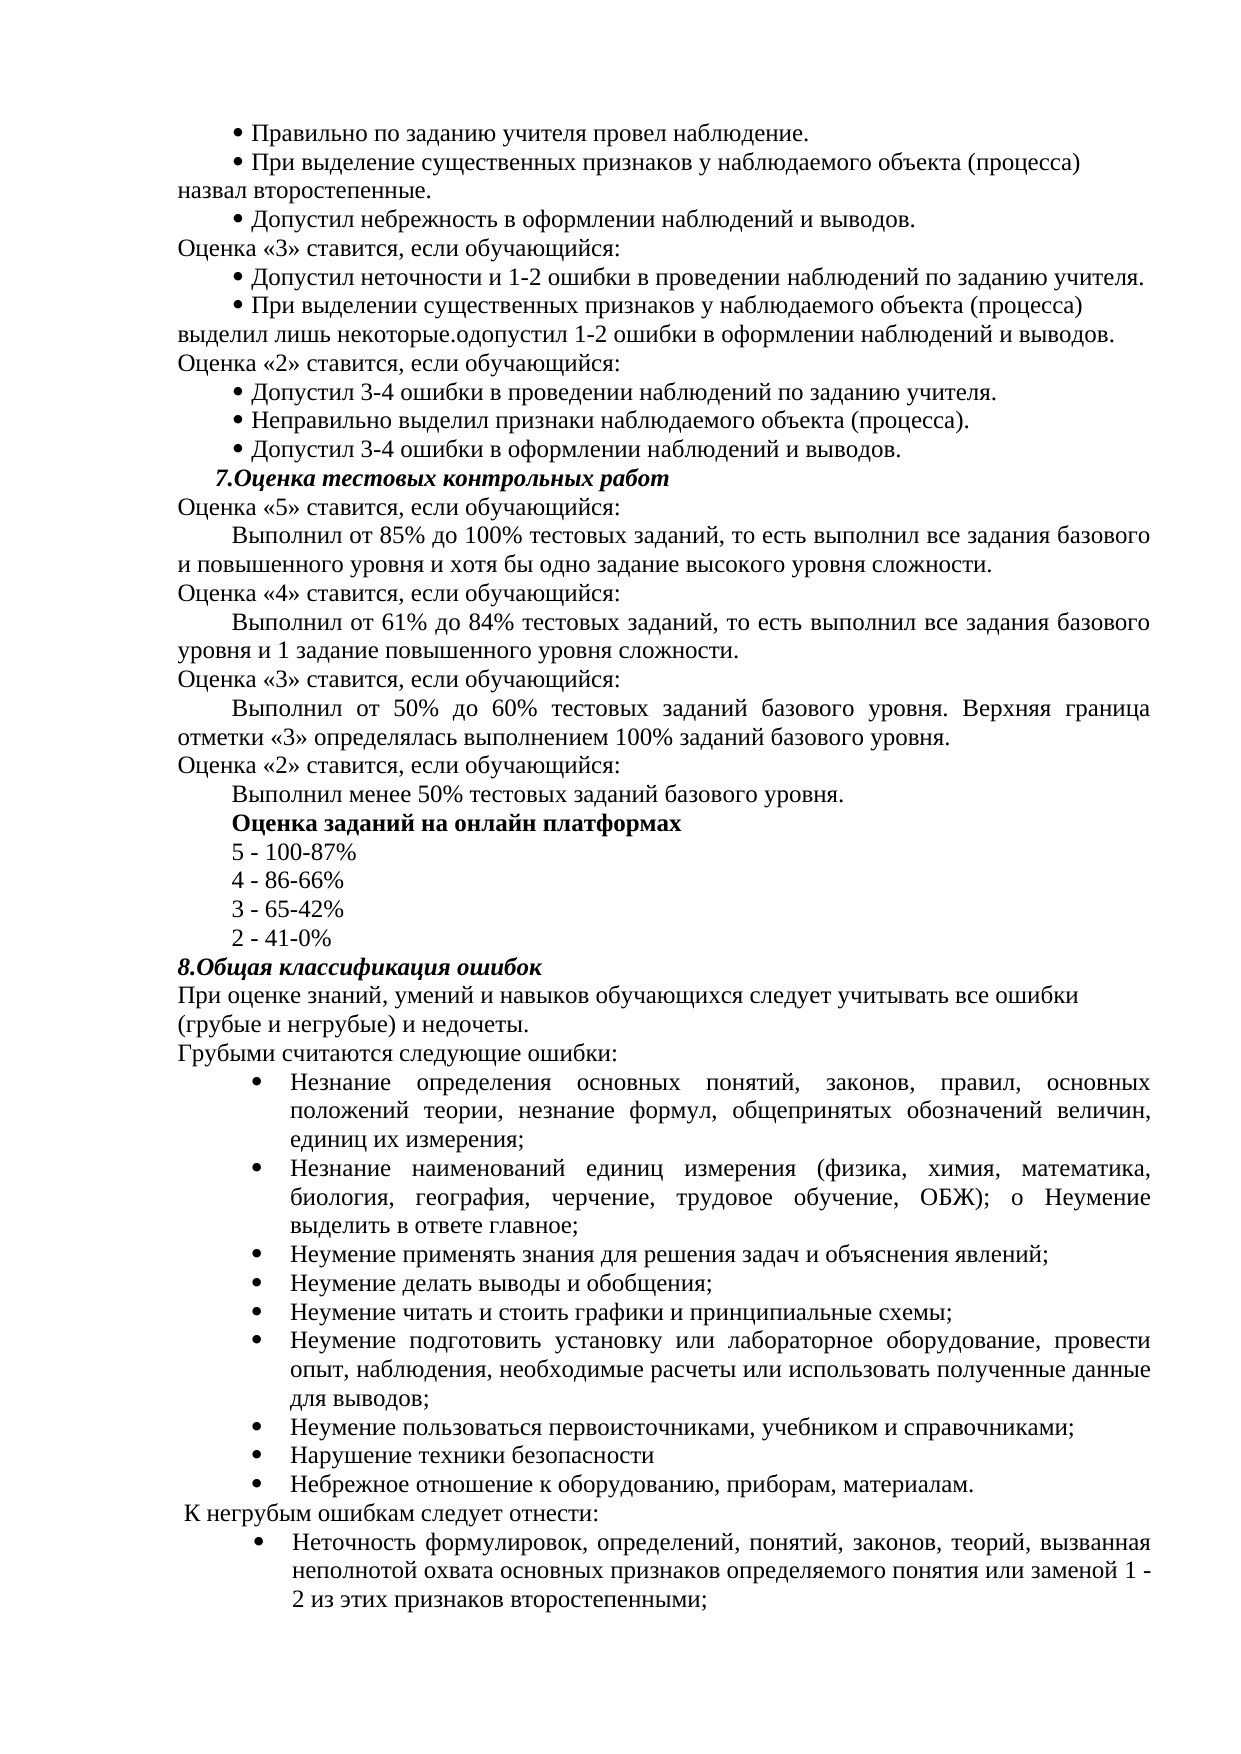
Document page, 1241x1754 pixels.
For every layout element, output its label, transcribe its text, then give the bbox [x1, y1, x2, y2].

text Оценка заданий на онлайн платформах [177, 808, 1152, 837]
list Неточность формулировок, определений, понятий, законов, теорий, вызванная неполнотой охвата основных признаков определяемого понятия или заменой 1 -2 из этих признаков второстепенными; [254, 1527, 1152, 1613]
list Незнание определения основных понятий, законов, правил, основных положений теории, незнание формул, общепринятых обозначений величин, единиц их измерения; [252, 1067, 1152, 1153]
text 3 - 65-42% [177, 894, 1152, 923]
list Нарушение техники безопасности [252, 1441, 1152, 1469]
text Оценка «2» ставится, если обучающийся: [177, 348, 1152, 377]
text 7.Оценка тестовых контрольных работ [177, 463, 1152, 492]
text Выполнил менее 50% тестовых заданий базового уровня. [177, 779, 1152, 808]
text Выполнил от 50% до 60% тестовых заданий базового уровня. Верхняя граница отметки «3» определялась выполнением 100% заданий базового уровня. [177, 693, 1152, 751]
list Допустил 3-4 ошибки в проведении наблюдений по заданию учителя. [177, 377, 1152, 406]
text Оценка «4» ставится, если обучающийся: [177, 578, 1152, 607]
text 4 - 86-66% [177, 866, 1152, 894]
text При оценке знаний, умений и навыков обучающихся следует учитывать все ошибки [177, 981, 1152, 1009]
list Неумение пользоваться первоисточниками, учебником и справочниками; [252, 1412, 1152, 1441]
text Оценка «2» ставится, если обучающийся: [177, 751, 1152, 779]
text Выполнил от 85% до 100% тестовых заданий, то есть выполнил все задания базового и повышенного уровня и хотя бы одно задание высокого уровня сложности. [177, 521, 1152, 578]
text 5 - 100-87% [177, 837, 1152, 866]
list Неумение подготовить установку или лабораторное оборудование, провести опыт, наблюдения, необходимые расчеты или использовать полученные данные для выводов; [252, 1326, 1152, 1412]
list При выделение существенных признаков у наблюдаемого объекта (процесса) назвал второстепенные. [177, 147, 1152, 204]
list При выделении существенных признаков у наблюдаемого объекта (процесса) выделил лишь некоторые.одопустил 1-2 ошибки в оформлении наблюдений и выводов. [177, 291, 1152, 348]
text Грубыми считаются следующие ошибки: [177, 1038, 1152, 1067]
list Правильно по заданию учителя провел наблюдение. [177, 118, 1152, 147]
text 2 - 41-0% [177, 923, 1152, 952]
list Неправильно выделил признаки наблюдаемого объекта (процесса). [177, 406, 1152, 434]
text Оценка «3» ставится, если обучающийся: [177, 233, 1152, 262]
text Выполнил от 61% до 84% тестовых заданий, то есть выполнил все задания базового уровня и 1 задание повышенного уровня сложности. [177, 607, 1152, 664]
text 8.Общая классификация ошибок [177, 952, 1152, 981]
list Неумение применять знания для решения задач и объяснения явлений; [252, 1239, 1152, 1268]
list Небрежное отношение к оборудованию, приборам, материалам. [252, 1469, 1152, 1498]
list Незнание наименований единиц измерения (физика, химия, математика, биология, география, черчение, трудовое обучение, ОБЖ); о Неумение выделить в ответе главное; [252, 1153, 1152, 1239]
text Оценка «5» ставится, если обучающийся: [177, 492, 1152, 521]
list Неумение делать выводы и обобщения; [252, 1268, 1152, 1297]
list Неумение читать и стоить графики и принципиальные схемы; [252, 1297, 1152, 1326]
list Допустил неточности и 1-2 ошибки в проведении наблюдений по заданию учителя. [177, 262, 1152, 291]
text (грубые и негрубые) и недочеты. [177, 1009, 1152, 1038]
text К негрубым ошибкам следует отнести: [177, 1498, 1152, 1527]
text Оценка «3» ставится, если обучающийся: [177, 664, 1152, 693]
list Допустил 3-4 ошибки в оформлении наблюдений и выводов. [177, 434, 1152, 463]
list Допустил небрежность в оформлении наблюдений и выводов. [177, 204, 1152, 233]
